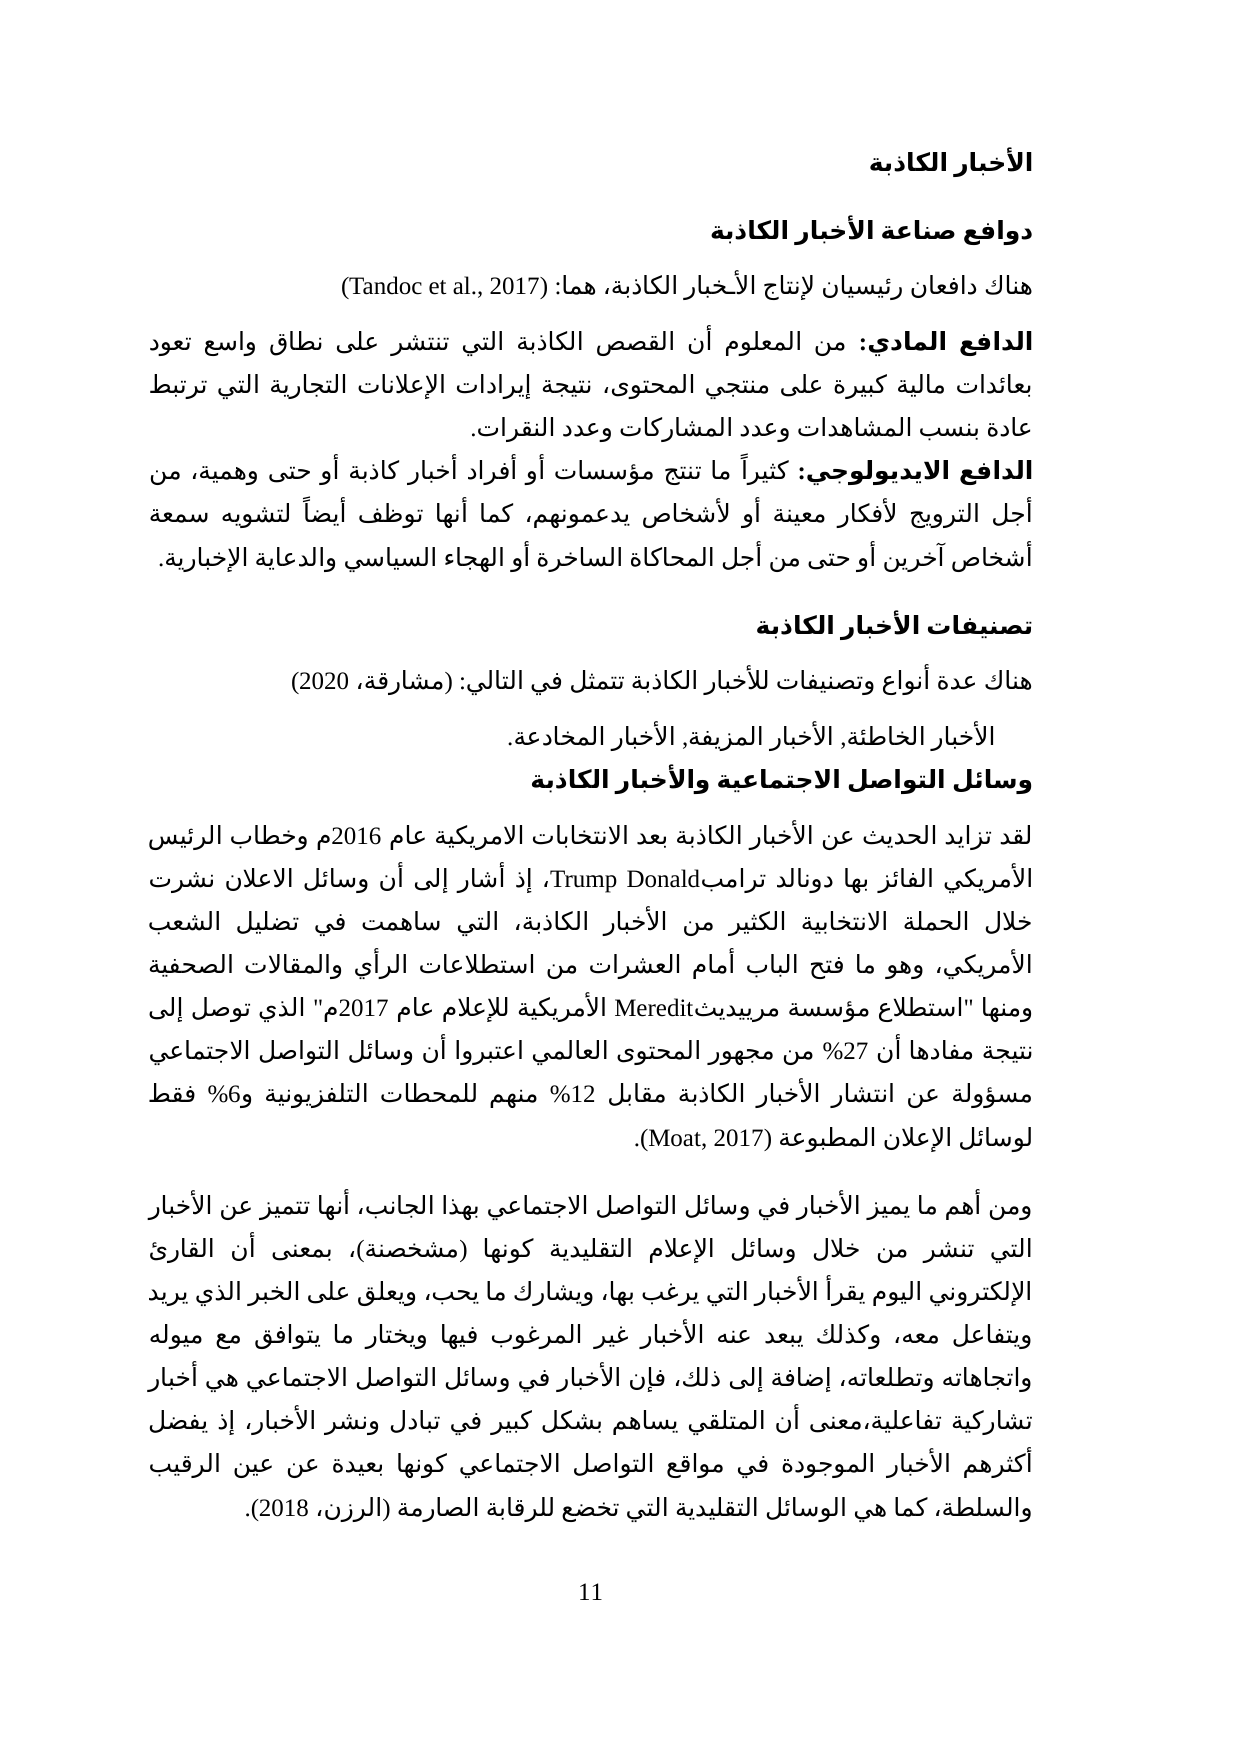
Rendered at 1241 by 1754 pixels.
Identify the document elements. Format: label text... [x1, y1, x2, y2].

text الدافع المادي: من المعلوم أن القصص الكاذبة التي تنتشر على نطاق واسع تعود بعائدات مالية كبيرة على منتجي المحتوى، نتيجة إيرادات الإعلانات التجارية التي ترتبط عادة بنسب المشاهدات وعدد المشاركات وعدد النقرات. [148, 327, 1033, 442]
text وسائل التواصل الاجتماعية والأخبار الكاذبة [148, 765, 1033, 794]
text الأخبار الخاطئة, الأخبار المزيفة, الأخبار المخادعة. [148, 722, 996, 751]
text هناك عدة أنواع وتصنيفات للأخبار الكاذبة تتمثل في التالي: (مشارقة، 2020) [148, 666, 1033, 695]
text تصنيفات الأخبار الكاذبة [148, 611, 1033, 639]
text الأخبار الكاذبة [148, 148, 1033, 176]
subtitle دوافع صناعة الأخبار الكاذبة [148, 216, 1033, 244]
text هناك دافعان رئيسيان لإنتاج الأـخبار الكاذبة، هما: (Tandoc et al., 2017) [148, 271, 1033, 300]
text ومن أهم ما يميز الأخبار في وسائل التواصل الاجتماعي بهذا الجانب، أنها تتميز عن الأخبار التي تنشر من خلال وسائل الإعلام التقليدية كونها (مشخصنة)، بمعنى أن القارئ الإلكتروني اليوم يقرأ الأخبار التي يرغب بها، ويشارك ما يحب، ويعلق على الخبر الذي يريد ويتفاعل معه، وكذلك يبعد عنه الأخبار غير المرغوب فيها ويختار ما يتوافق مع ميوله واتجاهاته وتطلعاته، إضافة إلى ذلك، فإن الأخبار في وسائل التواصل الاجتماعي هي أخبار تشاركية تفاعلية،معنى أن المتلقي يساهم بشكل كبير في تبادل ونشر الأخبار، إذ يفضل أكثرهم الأخبار الموجودة في مواقع التواصل الاجتماعي كونها بعيدة عن عين الرقيب والسلطة، كما هي الوسائل التقليدية التي تخضع للرقابة الصارمة (الرزن، 2018). [148, 1191, 1033, 1521]
text لقد تزايد الحديث عن الأخبار الكاذبة بعد الانتخابات الامريكية عام 2016م وخطاب الرئيس الأمريكي الفائز بها دونالد ترامبTrump Donald، إذ أشار إلى أن وسائل الاعلان نشرت خلال الحملة الانتخابية الكثير من الأخبار الكاذبة، التي ساهمت في تضليل الشعب الأمريكي، وهو ما فتح الباب أمام العشرات من استطلاعات الرأي والمقالات الصحفية ومنها "استطلاع مؤسسة مرييديثMeredit الأمريكية للإعلام عام 2017م" الذي توصل إلى نتيجة مفادها أن 27% من مجهور المحتوى العالمي اعتبروا أن وسائل التواصل الاجتماعي مسؤولة عن انتشار الأخبار الكاذبة مقابل 12% منهم للمحطات التلفزيونية و6% فقط لوسائل الإعلان المطبوعة (Moat, 2017). [148, 821, 1033, 1151]
text الدافع الايديولوجي: كثيراً ما تنتج مؤسسات أو أفراد أخبار كاذبة أو حتى وهمية، من أجل الترويج لأفكار معينة أو لأشخاص يدعمونهم، كما أنها توظف أيضاً لتشويه سمعة أشخاص آخرين أو حتى من أجل المحاكاة الساخرة أو الهجاء السياسي والدعاية الإخبارية. [148, 456, 1033, 571]
